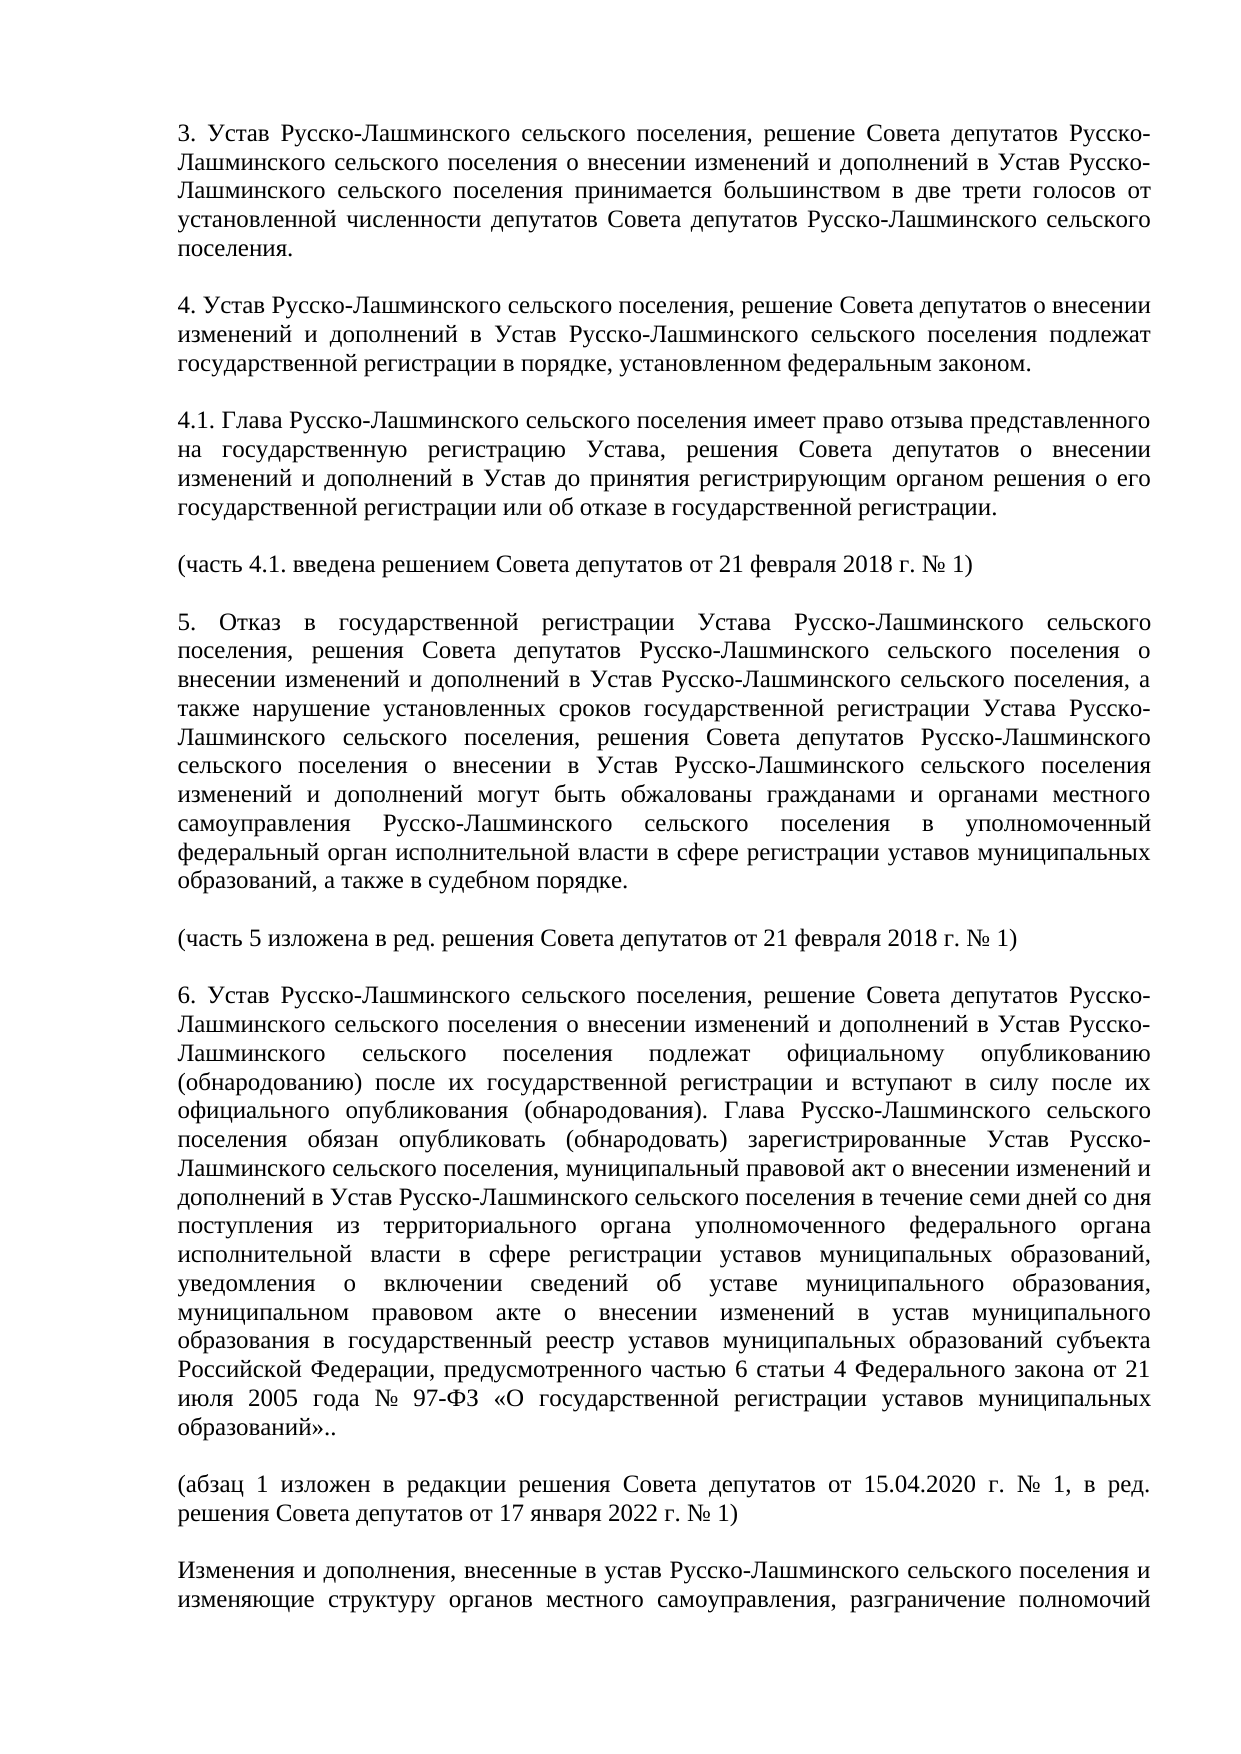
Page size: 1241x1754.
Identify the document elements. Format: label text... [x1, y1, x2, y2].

text (часть 5 изложена в ред. решения Совета депутатов от 21 февраля 2018 г. № 1) [177, 923, 1152, 952]
text 4. Устав Русско-Лашминского сельского поселения, решение Совета депутатов о внесении изменений и дополнений в Устав Русско-Лашминского сельского поселения подлежат государственной регистрации в порядке, установленном федеральным законом. [177, 291, 1152, 377]
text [177, 1556, 1152, 1613]
text 6. Устав Русско-Лашминского сельского поселения, решение Совета депутатов Русско-Лашминского сельского поселения о внесении изменений и дополнений в Устав Русско-Лашминского сельского поселения подлежат официальному опубликованию (обнародованию) после их государственной регистрации и вступают в силу после их официального опубликования (обнародования). Глава Русско-Лашминского сельского поселения обязан опубликовать (обнародовать) зарегистрированные Устав Русско-Лашминского сельского поселения, муниципальный правовой акт о внесении изменений и дополнений в Устав Русско-Лашминского сельского поселения в течение семи дней со дня поступления из территориального органа уполномоченного федерального органа исполнительной власти в сфере регистрации уставов муниципальных образований, уведомления о включении сведений об уставе муниципального образования, муниципальном правовом акте о внесении изменений в устав муниципального образования в государственный реестр уставов муниципальных образований субъекта Российской Федерации, предусмотренного частью 6 статьи 4 Федерального закона от 21 июля 2005 года № 97-ФЗ «О государственной регистрации уставов муниципальных образований».. [177, 981, 1152, 1441]
text 5. Отказ в государственной регистрации Устава Русско-Лашминского сельского поселения, решения Совета депутатов Русско-Лашминского сельского поселения о внесении изменений и дополнений в Устав Русско-Лашминского сельского поселения, а также нарушение установленных сроков государственной регистрации Устава Русско-Лашминского сельского поселения, решения Совета депутатов Русско-Лашминского сельского поселения о внесении в Устав Русско-Лашминского сельского поселения изменений и дополнений могут быть обжалованы гражданами и органами местного самоуправления Русско-Лашминского сельского поселения в уполномоченный федеральный орган исполнительной власти в сфере регистрации уставов муниципальных образований, а также в судебном порядке. [177, 607, 1152, 894]
text 4.1. Глава Русско-Лашминского сельского поселения имеет право отзыва представленного на государственную регистрацию Устава, решения Совета депутатов о внесении изменений и дополнений в Устав до принятия регистрирующим органом решения о его государственной регистрации или об отказе в государственной регистрации. [177, 406, 1152, 521]
text 3. Устав Русско-Лашминского сельского поселения, решение Совета депутатов Русско-Лашминского сельского поселения о внесении изменений и дополнений в Устав Русско-Лашминского сельского поселения принимается большинством в две трети голосов от установленной численности депутатов Совета депутатов Русско-Лашминского сельского поселения. [177, 118, 1152, 262]
text (абзац 1 изложен в редакции решения Совета депутатов от 15.04.2020 г. № 1, в ред. решения Совета депутатов от 17 января 2022 г. № 1) [177, 1469, 1152, 1527]
text (часть 4.1. введена решением Совета депутатов от 21 февраля 2018 г. № 1) [177, 549, 1152, 578]
